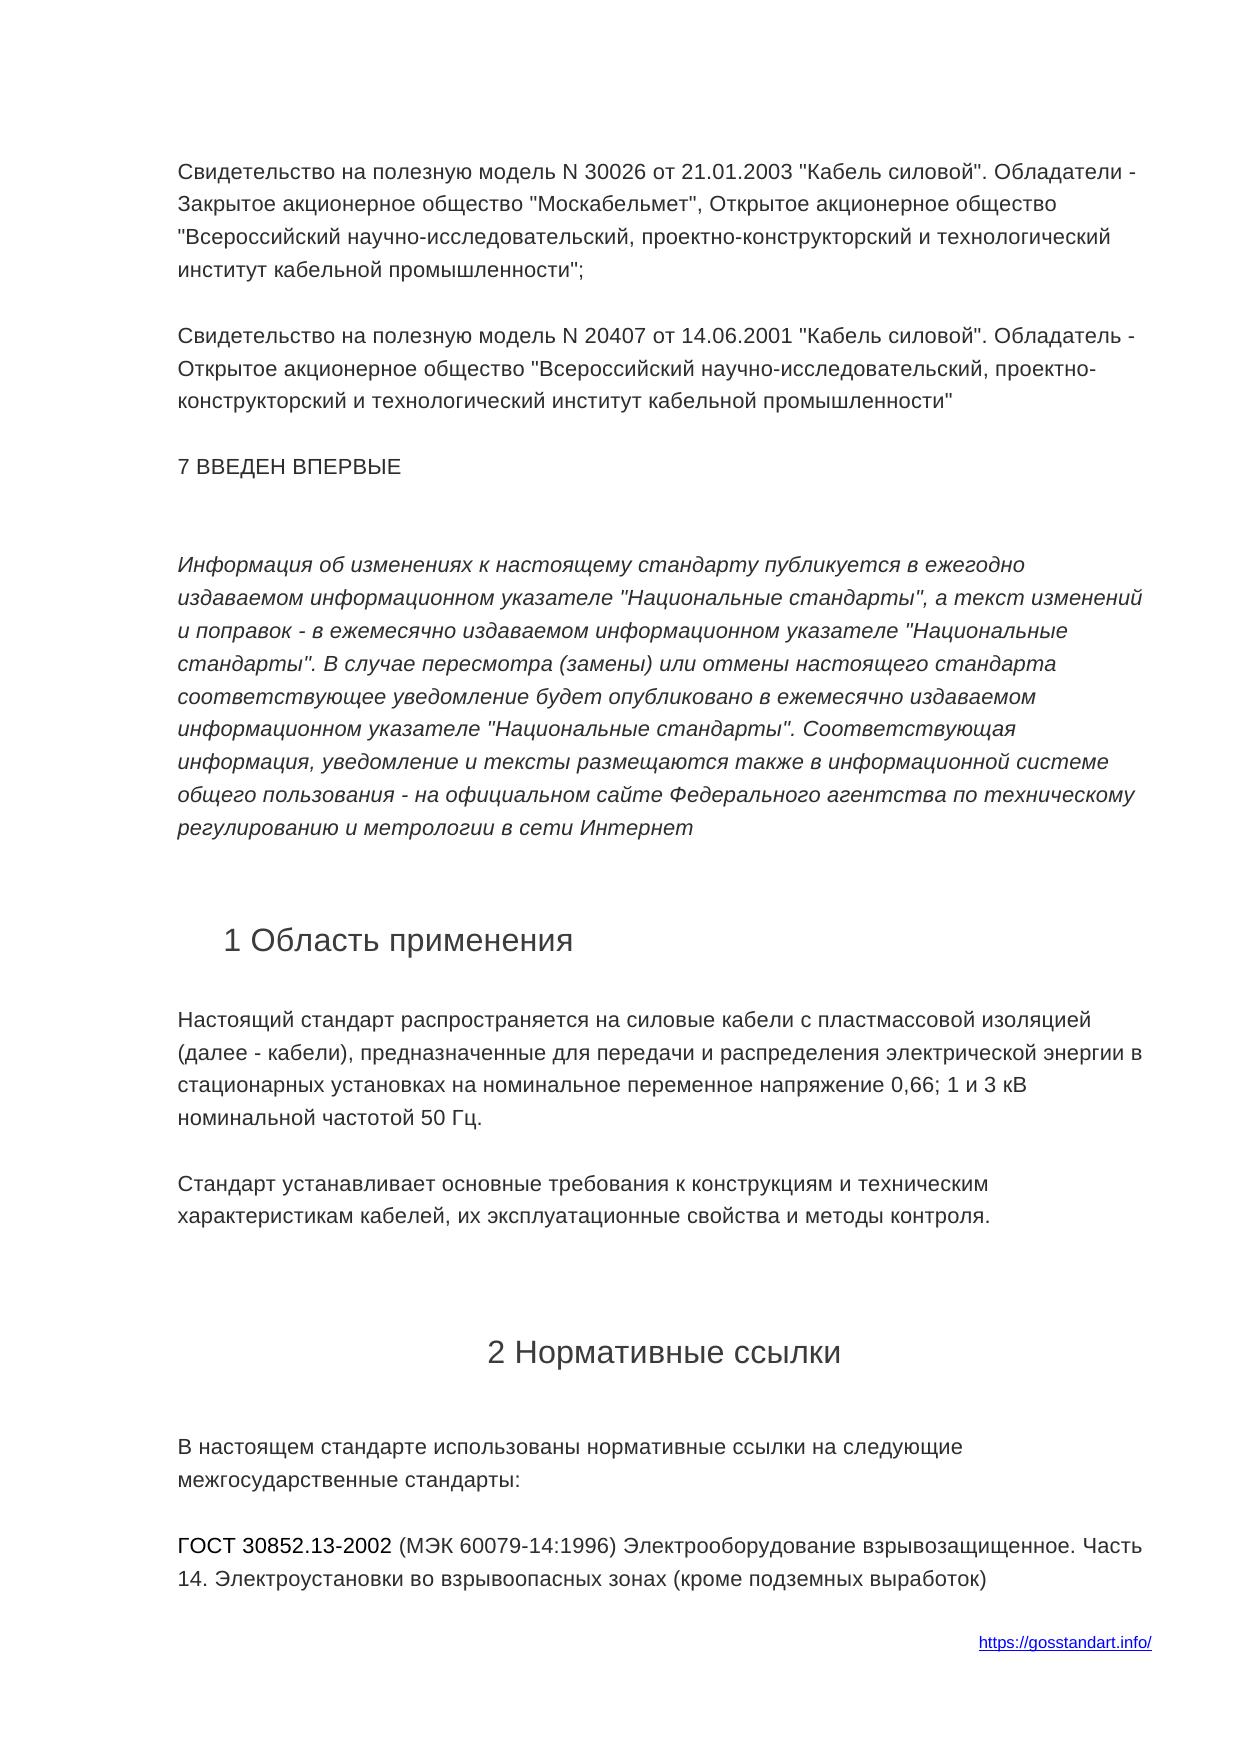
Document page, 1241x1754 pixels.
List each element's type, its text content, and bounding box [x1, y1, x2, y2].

text 1 Область применения [177, 921, 1152, 958]
subtitle 2 Нормативные ссылки [177, 1333, 1152, 1370]
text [177, 1394, 1152, 1623]
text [177, 118, 1152, 446]
text 7 ВВЕДЕН ВПЕРВЫЕ Информация об изменениях к настоящему стандарту публикуется в ежегодно издаваемом информационном указателе "Национальные стандарты", а текст изменений и поправок - в ежемесячно издаваемом информационном указателе "Национальные стандарты". В случае пересмотра (замены) или отмены настоящего стандарта соответствующее уведомление будет опубликовано в ежемесячно издаваемом информационном указателе "Национальные стандарты". Соответствующая информация, уведомление и тексты размещаются также в информационной системе общего пользования - на официальном сайте Федерального агентства по техническому регулированию и метрологии в сети Интернет [177, 446, 1152, 906]
text Настоящий стандарт распространяется на силовые кабели с пластмассовой изоляцией (далее - кабели), предназначенные для передачи и распределения электрической энергии в стационарных установках на номинальное переменное напряжение 0,66; 1 и 3 кВ номинальной частотой 50 Гц. Стандарт устанавливает основные требования к конструкциям и техническим характеристикам кабелей, их эксплуатационные свойства и методы контроля. [177, 966, 1152, 1294]
